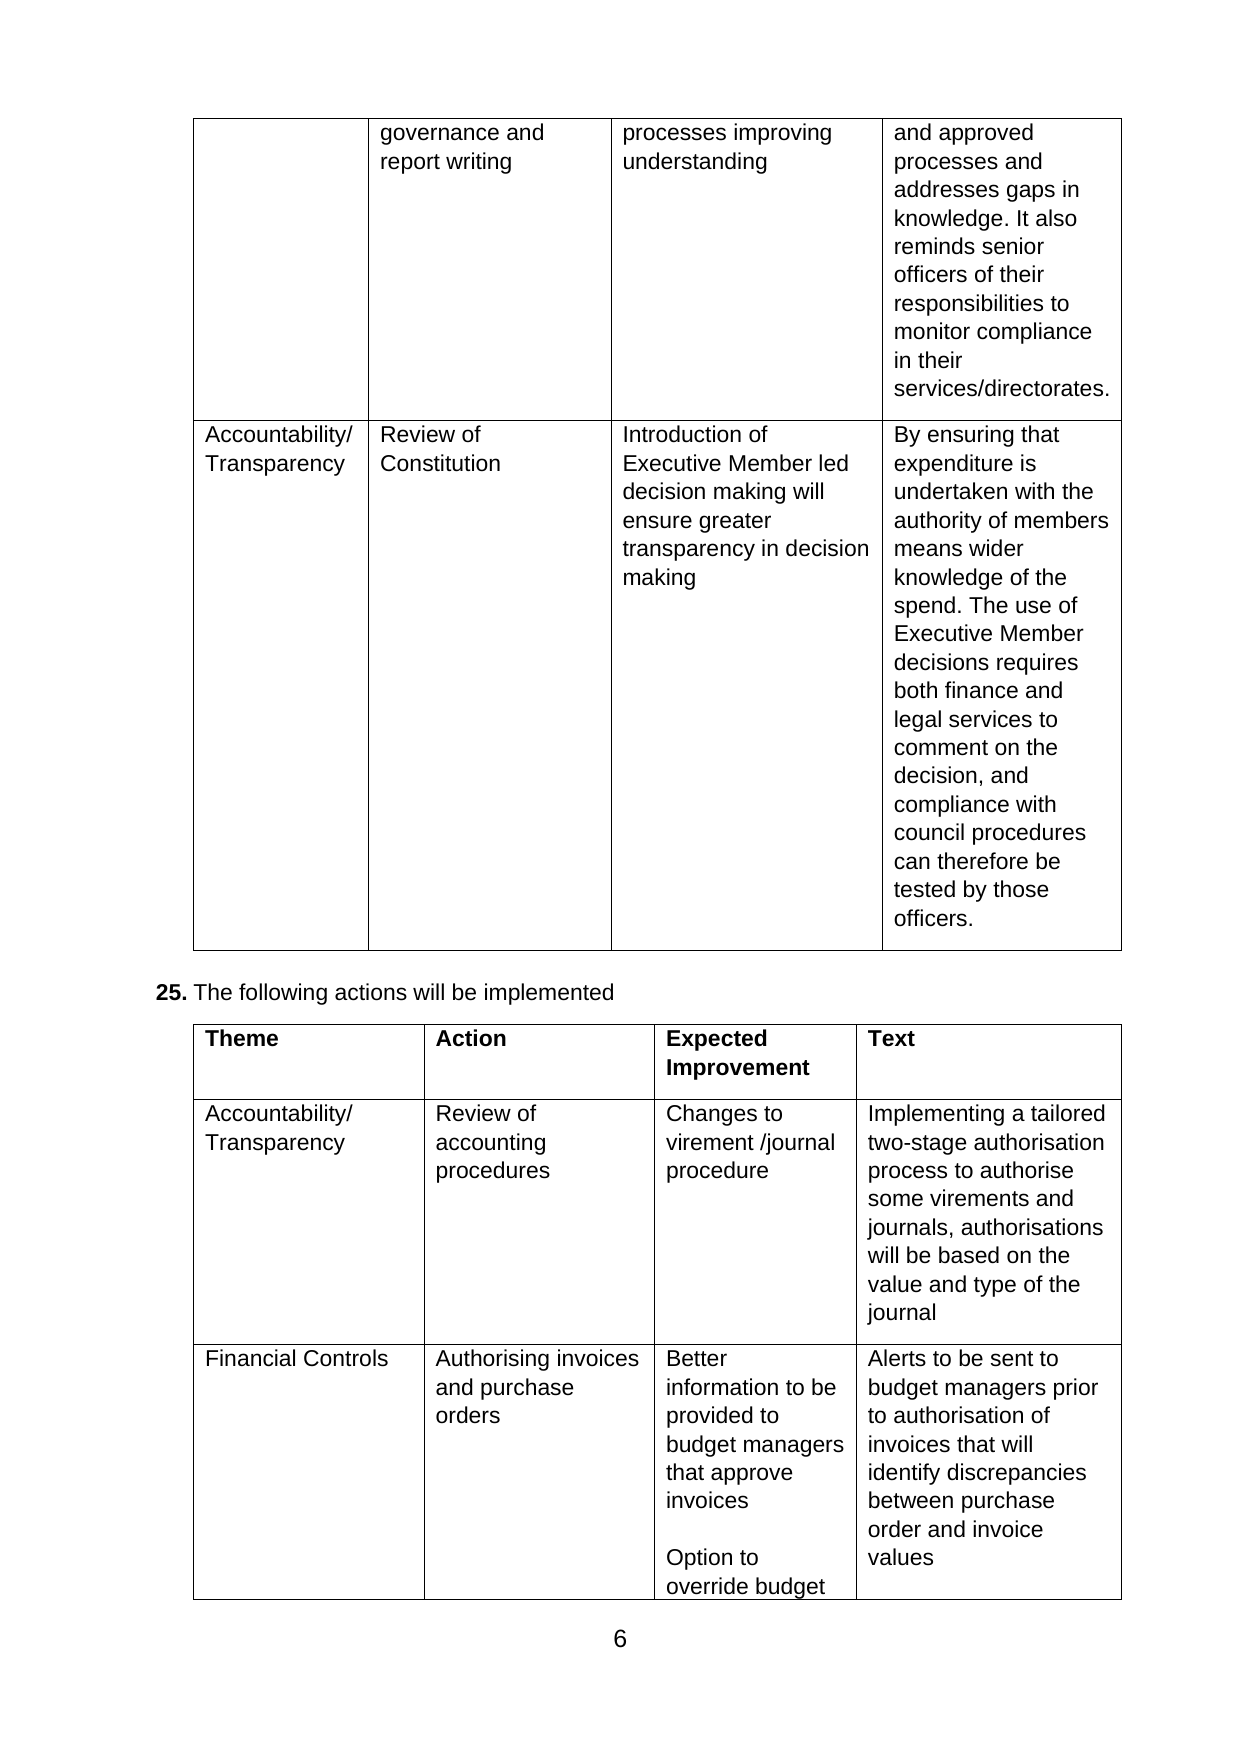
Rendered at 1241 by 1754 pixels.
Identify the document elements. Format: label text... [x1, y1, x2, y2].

table_cell Review of Constitution [369, 421, 611, 950]
table_cell By ensuring that expenditure is undertaken with the authority of members means wider knowledge of the spend. The use of Executive Member decisions requires both finance and legal services to comment on the decision, and compliance with council procedures can therefore be tested by those officers. [883, 421, 1121, 950]
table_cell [612, 119, 882, 420]
table_cell Implementing a tailored two-stage authorisation process to authorise some virements and journals, authorisations will be based on the value and type of the journal [857, 1100, 1121, 1344]
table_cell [194, 119, 368, 420]
list The following actions will be implemented [156, 979, 1122, 1006]
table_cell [857, 1345, 1121, 1599]
table_cell Introduction of Executive Member led decision making will ensure greater transparency in decision making [612, 421, 882, 950]
table_cell Financial Controls [194, 1345, 424, 1599]
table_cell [883, 119, 1121, 420]
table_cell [369, 119, 611, 420]
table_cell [655, 1345, 856, 1599]
table_cell Review of accounting procedures [425, 1100, 654, 1344]
table_cell Accountability/ Transparency [194, 1100, 424, 1344]
table_header Text [857, 1025, 1121, 1099]
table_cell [425, 1345, 654, 1599]
table_cell Changes to virement /journal procedure [655, 1100, 856, 1344]
table_header Expected Improvement [655, 1025, 856, 1099]
table_header Theme [194, 1025, 424, 1099]
table_cell Accountability/ Transparency [194, 421, 368, 950]
table_header Action [425, 1025, 654, 1099]
